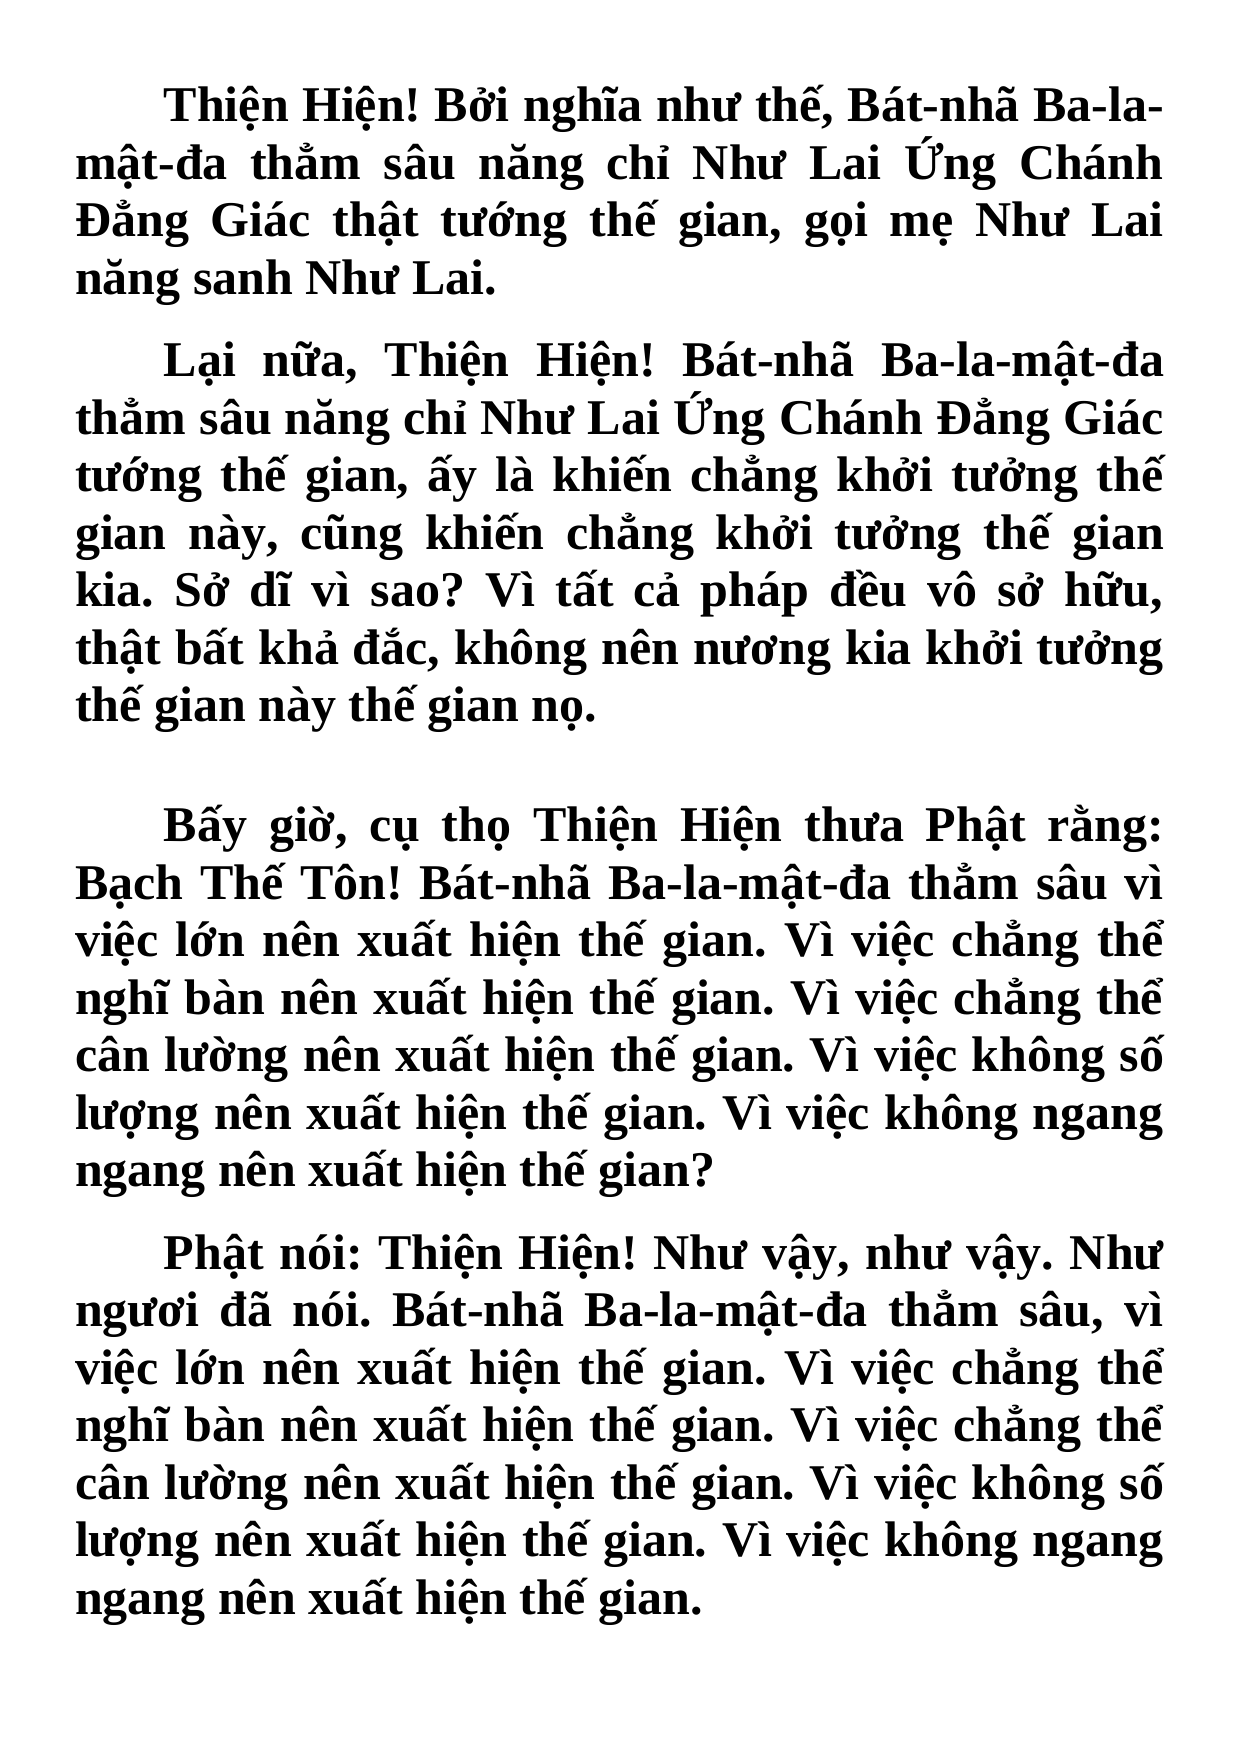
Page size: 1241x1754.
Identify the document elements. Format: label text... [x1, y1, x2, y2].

text Thiện Hiện! Bởi nghĩa như thế, Bát-nhã Ba-la-mật-đa thẳm sâu năng chỉ Như Lai Ứng Chánh Ðẳng Giác thật tướng thế gian, gọi mẹ Như Lai năng sanh Như Lai. [75, 75, 1165, 305]
text Bấy giờ, cụ thọ Thiện Hiện thưa Phật rằng: Bạch Thế Tôn! Bát-nhã Ba-la-mật-đa thẳm sâu vì việc lớn nên xuất hiện thế gian. Vì việc chẳng thể nghĩ bàn nên xuất hiện thế gian. Vì việc chẳng thể cân lường nên xuất hiện thế gian. Vì việc không số lượng nên xuất hiện thế gian. Vì việc không ngang ngang nên xuất hiện thế gian? [75, 795, 1165, 1197]
text Phật nói: Thiện Hiện! Như vậy, như vậy. Như ngươi đã nói. Bát-nhã Ba-la-mật-đa thẳm sâu, vì việc lớn nên xuất hiện thế gian. Vì việc chẳng thể nghĩ bàn nên xuất hiện thế gian. Vì việc chẳng thể cân lường nên xuất hiện thế gian. Vì việc không số lượng nên xuất hiện thế gian. Vì việc không ngang ngang nên xuất hiện thế gian. [75, 1222, 1165, 1625]
text Lại nữa, Thiện Hiện! Bát-nhã Ba-la-mật-đa thẳm sâu năng chỉ Như Lai Ứng Chánh Ðẳng Giác tướng thế gian, ấy là khiến chẳng khởi tưởng thế gian này, cũng khiến chẳng khởi tưởng thế gian kia. Sở dĩ vì sao? Vì tất cả pháp đều vô sở hữu, thật bất khả đắc, không nên nương kia khởi tưởng thế gian này thế gian nọ. [75, 330, 1165, 732]
